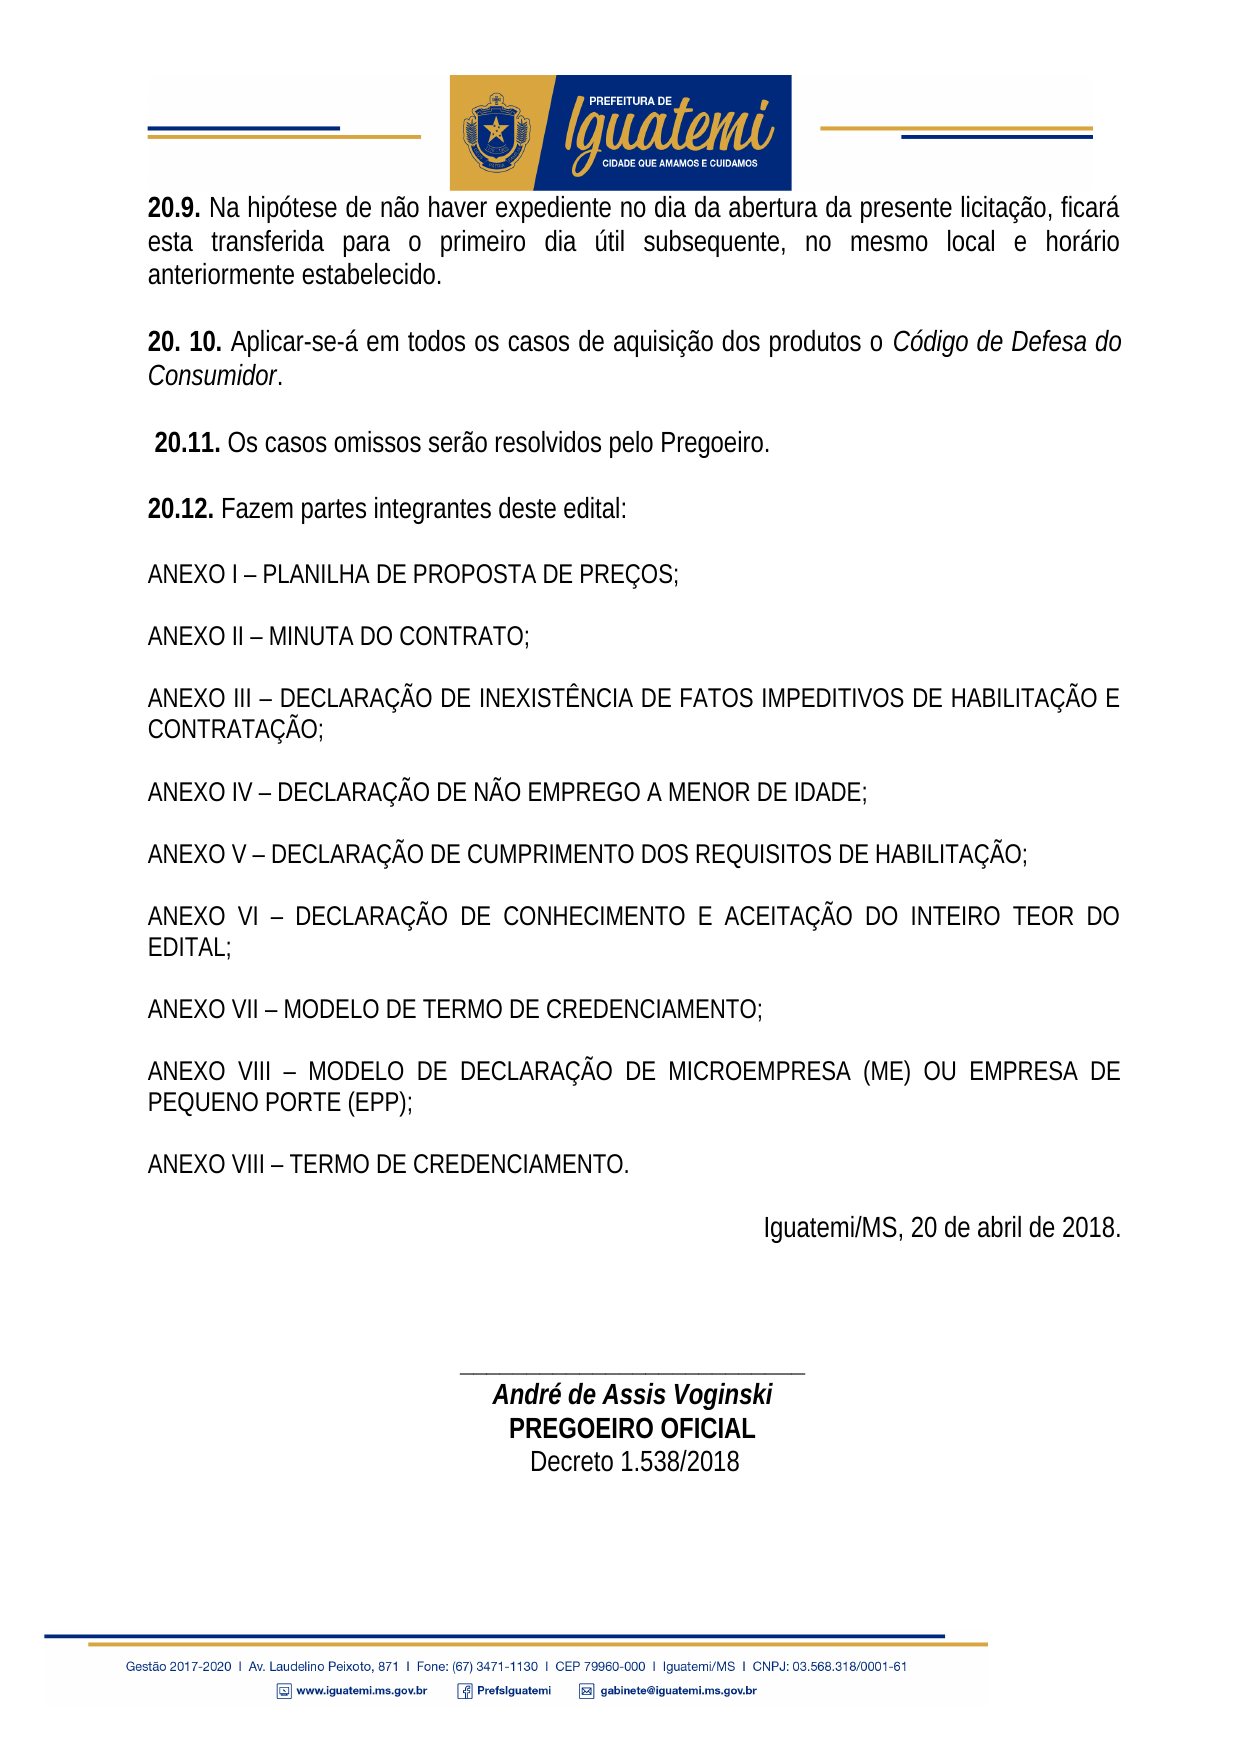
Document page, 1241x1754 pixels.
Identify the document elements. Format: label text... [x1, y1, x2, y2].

text ANEXO V – DECLARAÇÃO DE CUMPRIMENTO DOS REQUISITOS DE HABILITAÇÃO; [148, 838, 1122, 869]
text __________________________ [148, 1344, 1117, 1377]
text ANEXO IV – DECLARAÇÃO DE NÃO EMPREGO A MENOR DE IDADE; [148, 776, 1122, 807]
text Decreto 1.538/2018 [148, 1444, 1122, 1478]
subtitle PREGOEIRO OFICIAL [148, 1411, 1117, 1444]
text ANEXO I – PLANILHA DE PROPOSTA DE PREÇOS; [148, 558, 1122, 589]
text ANEXO VIII – MODELO DE DECLARAÇÃO DE MICROEMPRESA (ME) OU EMPRESA DE PEQUENO PORTE (EPP); [148, 1055, 1122, 1117]
text ANEXO VI – DECLARAÇÃO DE CONHECIMENTO E ACEITAÇÃO DO INTEIRO TEOR DO EDITAL; [148, 900, 1122, 962]
picture [147, 75, 1093, 191]
text André de Assis Voginski [148, 1377, 1117, 1411]
text 20.11. Os casos omissos serão resolvidos pelo Pregoeiro. [148, 425, 1122, 458]
text Iguatemi/MS, 20 de abril de 2018. [148, 1210, 1122, 1244]
text 20.9. Na hipótese de não haver expediente no dia da abertura da presente licitação, ficará esta transferida para o primeiro dia útil subsequente, no mesmo local e horário anteriormente estabelecido. [148, 191, 1122, 291]
text ANEXO III – DECLARAÇÃO DE INEXISTÊNCIA DE FATOS IMPEDITIVOS DE HABILITAÇÃO E CONTRATAÇÃO; [148, 683, 1122, 745]
text 20. 10. Aplicar-se-á em todos os casos de aquisição dos produtos o Código de Defesa do Consumidor. [148, 324, 1122, 391]
picture [44, 1628, 988, 1707]
text 20.12. Fazem partes integrantes deste edital: [148, 492, 1122, 525]
text ANEXO II – MINUTA DO CONTRATO; [148, 621, 1122, 652]
text ANEXO VIII – TERMO DE CREDENCIAMENTO. [148, 1148, 1122, 1179]
text ANEXO VII – MODELO DE TERMO DE CREDENCIAMENTO; [148, 993, 1122, 1024]
